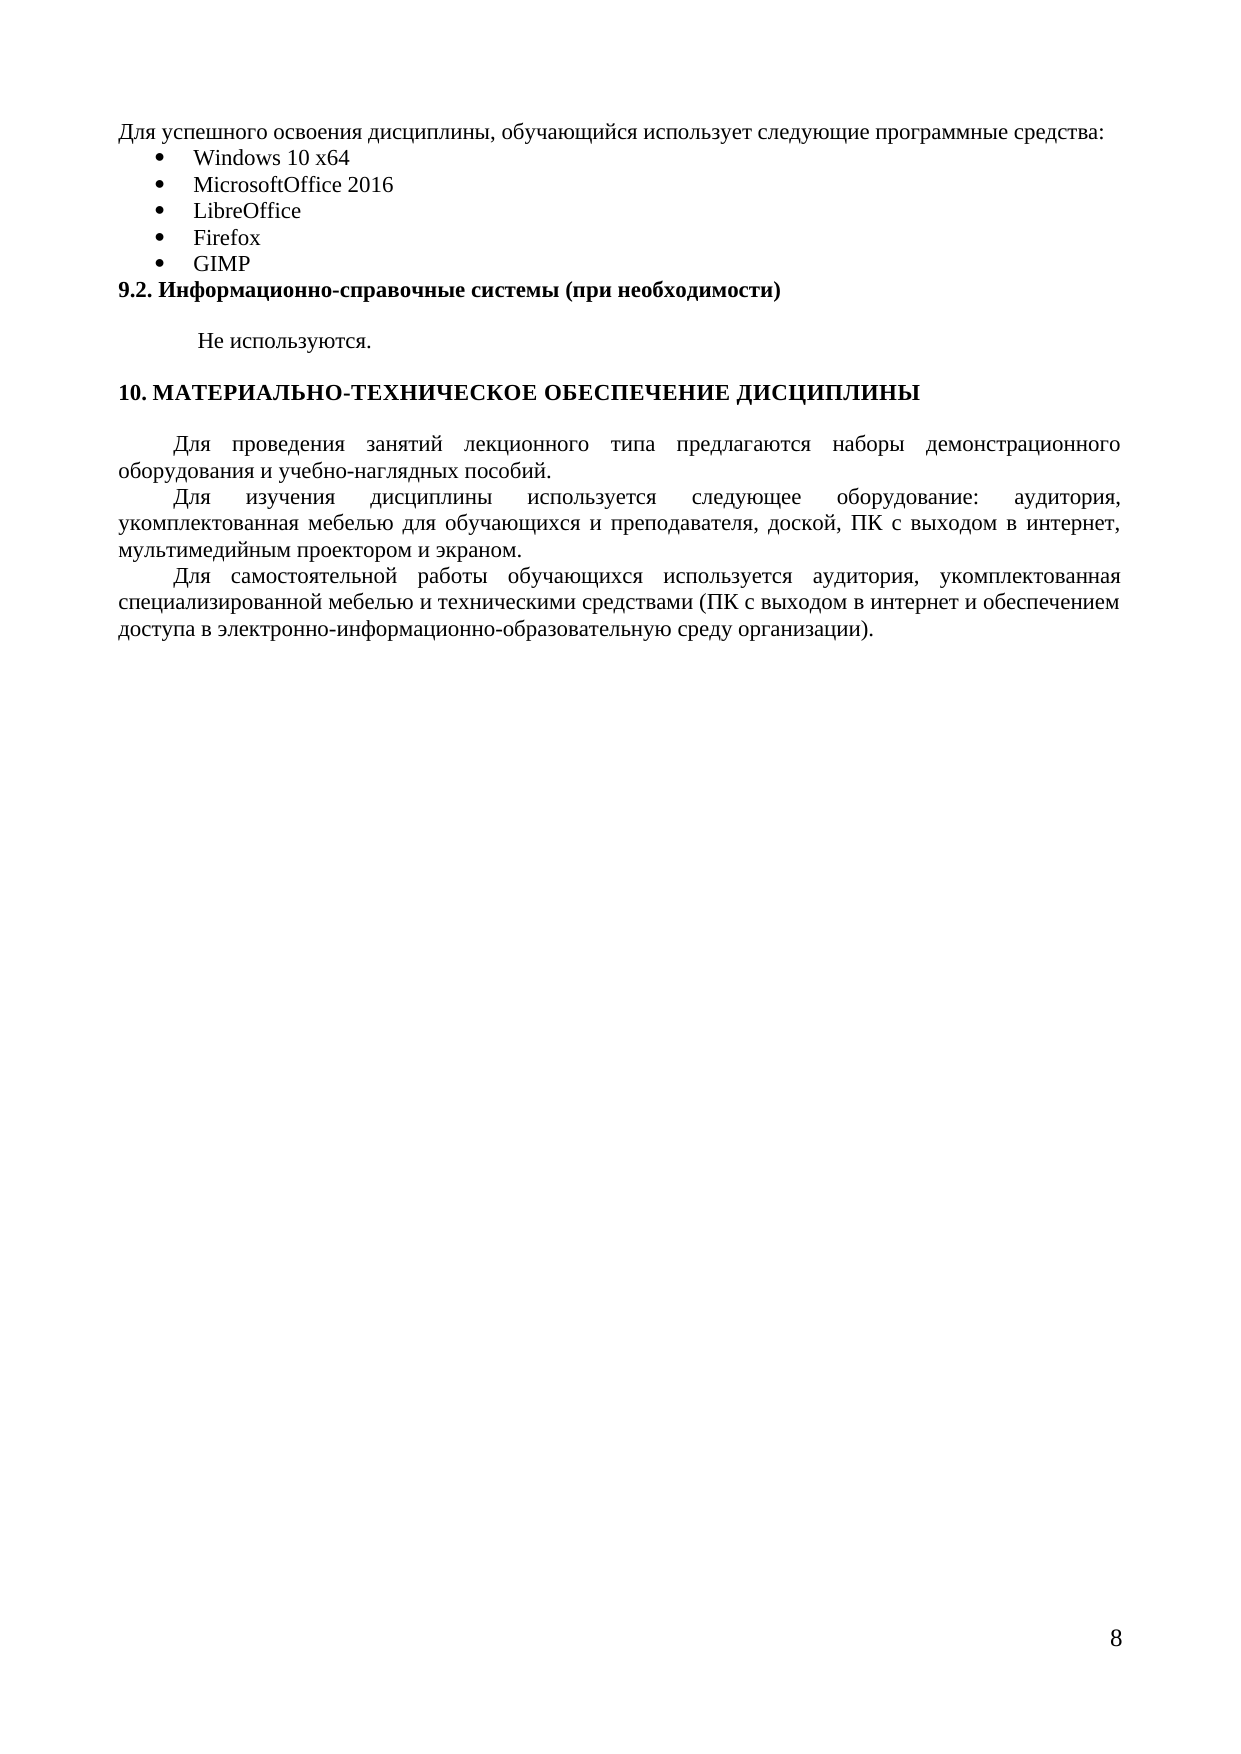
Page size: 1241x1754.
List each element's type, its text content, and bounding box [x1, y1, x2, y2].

text Для успешного освоения дисциплины, обучающийся использует следующие программные средства: [118, 118, 1122, 144]
text Для проведения занятий лекционного типа предлагаются наборы демонстрационного оборудования и учебно-наглядных пособий. [118, 430, 1122, 483]
text 9.2. Информационно-справочные системы (при необходимости) [118, 276, 1122, 303]
list Windows 10 x64 [156, 144, 1122, 171]
text Не используются. [197, 328, 1122, 354]
list MicrosoftOffice 2016 [156, 171, 1122, 197]
list Firefox [156, 223, 1122, 250]
text Для изучения дисциплины используется следующее оборудование: аудитория, укомплектованная мебелью для обучающихся и преподавателя, доской, ПК с выходом в интернет, мультимедийным проектором и экраном. [118, 483, 1122, 562]
list LibreOffice [156, 197, 1122, 223]
list GIMP [156, 250, 1122, 276]
text 10. МАТЕРИАЛЬНО-ТЕХНИЧЕСКОЕ ОБЕСПЕЧЕНИЕ ДИСЦИПЛИНЫ [118, 379, 1122, 405]
text Для самостоятельной работы обучающихся используется аудитория, укомплектованная специализированной мебелью и техническими средствами (ПК с выходом в интернет и обеспечением доступа в электронно-информационно-образовательную среду организации). [118, 562, 1122, 641]
